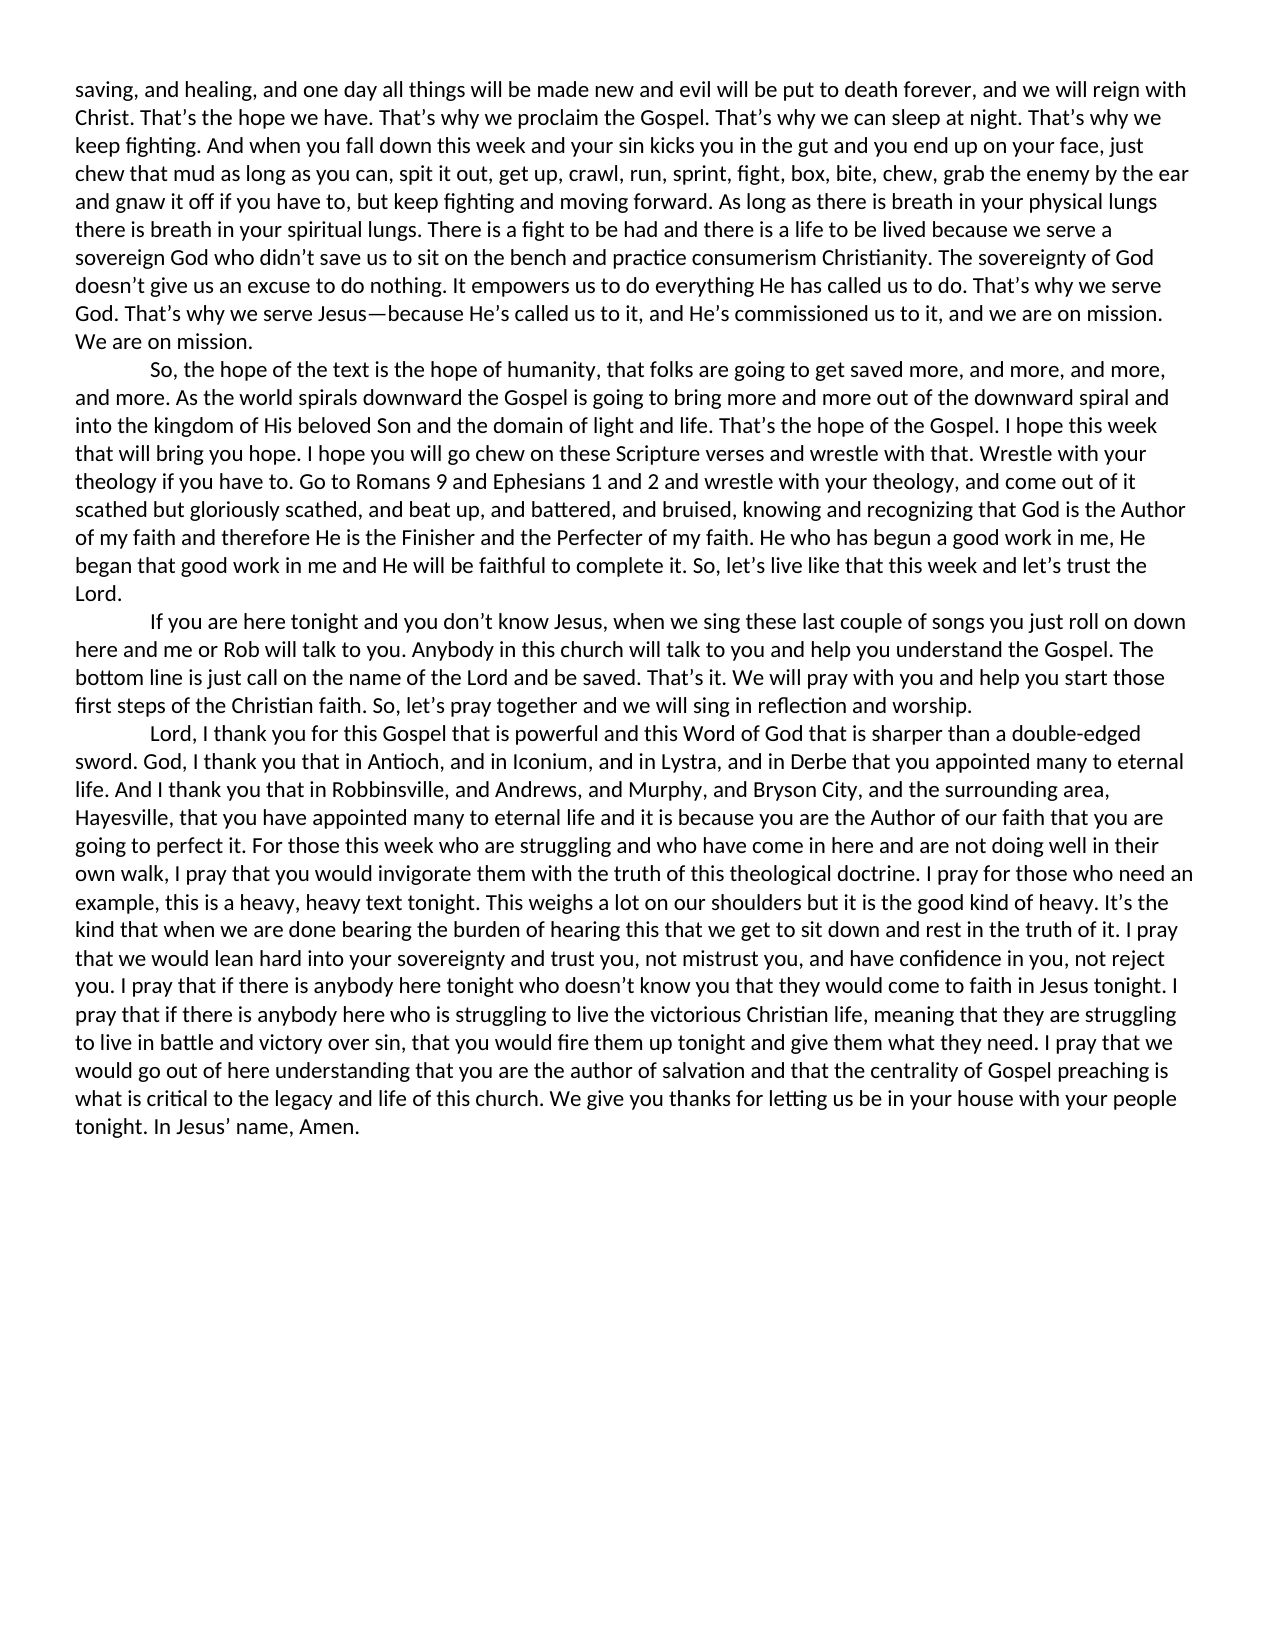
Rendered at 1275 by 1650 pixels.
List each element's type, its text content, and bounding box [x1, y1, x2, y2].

text Lord, I thank you for this Gospel that is powerful and this Word of God that is sharper than a double-edged sword. God, I thank you that in Antioch, and in Iconium, and in Lystra, and in Derbe that you appointed many to eternal life. And I thank you that in Robbinsville, and Andrews, and Murphy, and Bryson City, and the surrounding area, Hayesville, that you have appointed many to eternal life and it is because you are the Author of our faith that you are going to perfect it. For those this week who are struggling and who have come in here and are not doing well in their own walk, I pray that you would invigorate them with the truth of this theological doctrine. I pray for those who need an example, this is a heavy, heavy text tonight. This weighs a lot on our shoulders but it is the good kind of heavy. It’s the kind that when we are done bearing the burden of hearing this that we get to sit down and rest in the truth of it. I pray that we would lean hard into your sovereignty and trust you, not mistrust you, and have confidence in you, not reject you. I pray that if there is anybody here tonight who doesn’t know you that they would come to faith in Jesus tonight. I pray that if there is anybody here who is struggling to live the victorious Christian life, meaning that they are struggling to live in battle and victory over sin, that you would fire them up tonight and give them what they need. I pray that we would go out of here understanding that you are the author of salvation and that the centrality of Gospel preaching is what is critical to the legacy and life of this church. We give you thanks for letting us be in your house with your people tonight. In Jesus’ name, Amen. [75, 719, 1200, 1140]
text So, the hope of the text is the hope of humanity, that folks are going to get saved more, and more, and more, and more. As the world spirals downward the Gospel is going to bring more and more out of the downward spiral and into the kingdom of His beloved Son and the domain of light and life. That’s the hope of the Gospel. I hope this week that will bring you hope. I hope you will go chew on these Scripture verses and wrestle with that. Wrestle with your theology if you have to. Go to Romans 9 and Ephesians 1 and 2 and wrestle with your theology, and come out of it scathed but gloriously scathed, and beat up, and battered, and bruised, knowing and recognizing that God is the Author of my faith and therefore He is the Finisher and the Perfecter of my faith. He who has begun a good work in me, He began that good work in me and He will be faithful to complete it. So, let’s live like that this week and let’s trust the Lord. [75, 355, 1200, 607]
text If you are here tonight and you don’t know Jesus, when we sing these last couple of songs you just roll on down here and me or Rob will talk to you. Anybody in this church will talk to you and help you understand the Gospel. The bottom line is just call on the name of the Lord and be saved. That’s it. We will pray with you and help you start those first steps of the Christian faith. So, let’s pray together and we will sing in reflection and worship. [75, 607, 1200, 719]
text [75, 75, 1200, 355]
